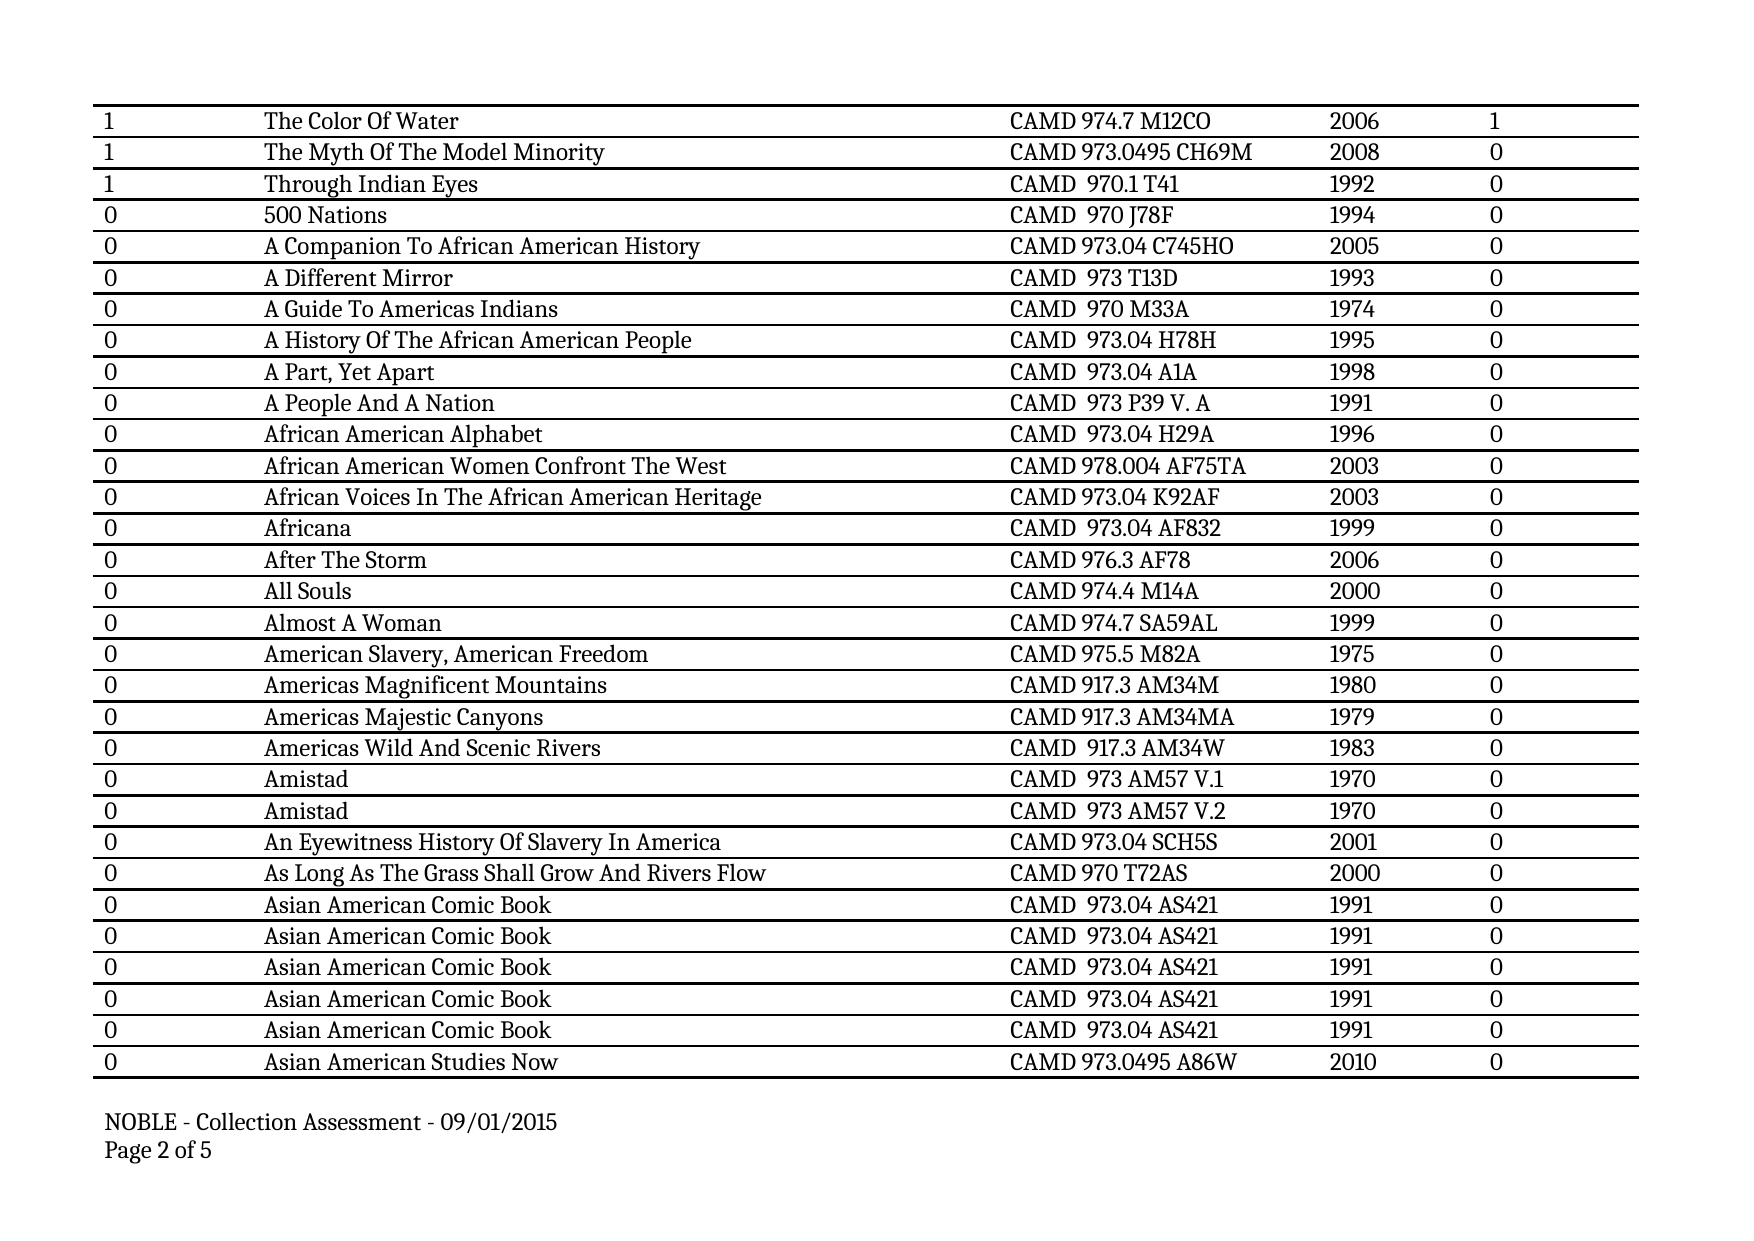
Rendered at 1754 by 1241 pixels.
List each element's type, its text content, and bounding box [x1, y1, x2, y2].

table_cell 1991 [1319, 985, 1478, 1013]
table_cell CAMD 970 T72AS [999, 859, 1319, 888]
table_cell 0 [93, 420, 253, 449]
table_cell 1991 [1319, 891, 1478, 919]
table_cell 0 [1479, 765, 1638, 794]
table_cell 1979 [1319, 703, 1478, 731]
table_cell 2006 [1319, 546, 1478, 574]
table_cell 1 [93, 138, 253, 167]
table_cell 0 [1479, 671, 1638, 700]
table_cell 0 [93, 734, 253, 763]
table_cell 0 [1479, 201, 1638, 229]
table_cell 0 [93, 608, 253, 637]
table_cell 2005 [1319, 232, 1478, 261]
table_cell Asian American Comic Book [253, 922, 999, 951]
table_cell A History Of The African American People [253, 326, 999, 355]
table_cell Asian American Comic Book [253, 891, 999, 919]
table_cell CAMD 973 P39 V. A [999, 389, 1319, 418]
table_cell CAMD 973.04 H29A [999, 420, 1319, 449]
table_cell 0 [93, 389, 253, 418]
table_cell 0 [1479, 828, 1638, 857]
table_cell 0 [1479, 483, 1638, 512]
table_cell 500 Nations [253, 201, 999, 229]
table_cell 1992 [1319, 170, 1478, 198]
table_cell Amistad [253, 797, 999, 825]
table_cell 1994 [1319, 201, 1478, 229]
table_cell CAMD 917.3 AM34M [999, 671, 1319, 700]
table_cell CAMD 973 T13D [999, 264, 1319, 292]
table_cell 1 [1479, 107, 1638, 136]
table_cell CAMD 978.004 AF75TA [999, 452, 1319, 480]
table_cell Through Indian Eyes [253, 170, 999, 198]
table_cell CAMD 917.3 AM34W [999, 734, 1319, 763]
table_cell 0 [1479, 389, 1638, 418]
table_cell 0 [93, 797, 253, 825]
table_cell CAMD 973.04 AS421 [999, 891, 1319, 919]
table_cell 0 [1479, 1016, 1638, 1045]
table_cell 0 [93, 891, 253, 919]
table_cell CAMD 974.7 SA59AL [999, 608, 1319, 637]
table_cell 0 [1479, 295, 1638, 324]
table_cell 1 [93, 107, 253, 136]
table_cell CAMD 970 J78F [999, 201, 1319, 229]
table_cell Amistad [253, 765, 999, 794]
table_cell CAMD 973 AM57 V.1 [999, 765, 1319, 794]
table_cell 0 [93, 765, 253, 794]
table_cell A Part, Yet Apart [253, 358, 999, 386]
table_cell 0 [93, 201, 253, 229]
table_cell 1998 [1319, 358, 1478, 386]
table_cell 0 [1479, 326, 1638, 355]
table_cell CAMD 973 AM57 V.2 [999, 797, 1319, 825]
table_cell 0 [93, 640, 253, 668]
table_cell 0 [1479, 577, 1638, 606]
table_cell African Voices In The African American Heritage [253, 483, 999, 512]
table_cell 0 [1479, 452, 1638, 480]
table_cell 0 [1479, 797, 1638, 825]
table_cell 0 [93, 546, 253, 574]
table_cell 0 [93, 326, 253, 355]
table_cell 0 [93, 577, 253, 606]
table_cell CAMD 917.3 AM34MA [999, 703, 1319, 731]
table_cell 1975 [1319, 640, 1478, 668]
table_cell 0 [93, 358, 253, 386]
table_cell The Color Of Water [253, 107, 999, 136]
table_cell Asian American Comic Book [253, 953, 999, 982]
table_cell 1999 [1319, 515, 1478, 543]
table_cell 1991 [1319, 1016, 1478, 1045]
table_cell 1970 [1319, 765, 1478, 794]
table_cell CAMD 975.5 M82A [999, 640, 1319, 668]
table_cell CAMD 973.04 K92AF [999, 483, 1319, 512]
table_cell 0 [93, 452, 253, 480]
table_cell 2003 [1319, 452, 1478, 480]
table_cell CAMD 973.04 AF832 [999, 515, 1319, 543]
table_cell African American Women Confront The West [253, 452, 999, 480]
table_cell 0 [93, 828, 253, 857]
table_cell 0 [93, 1016, 253, 1045]
table_cell A Companion To African American History [253, 232, 999, 261]
table_cell 2001 [1319, 828, 1478, 857]
table_cell 0 [1479, 703, 1638, 731]
table_cell Americas Majestic Canyons [253, 703, 999, 731]
table_cell 1996 [1319, 420, 1478, 449]
table_cell 0 [1479, 985, 1638, 1013]
table_cell Americas Magnificent Mountains [253, 671, 999, 700]
table_cell After The Storm [253, 546, 999, 574]
table_cell 0 [1479, 859, 1638, 888]
table_cell CAMD 973.0495 A86W [999, 1047, 1319, 1076]
table_cell 0 [93, 703, 253, 731]
table_cell 0 [1479, 232, 1638, 261]
table_cell 0 [93, 232, 253, 261]
table_cell 0 [1479, 515, 1638, 543]
table_cell 0 [93, 985, 253, 1013]
table_cell Almost A Woman [253, 608, 999, 637]
table_cell CAMD 973.04 H78H [999, 326, 1319, 355]
table_cell Africana [253, 515, 999, 543]
table_cell 0 [1479, 734, 1638, 763]
table_cell 0 [93, 1047, 253, 1076]
table_cell 2000 [1319, 577, 1478, 606]
table_cell A Different Mirror [253, 264, 999, 292]
table_cell 0 [1479, 358, 1638, 386]
table_cell 1991 [1319, 389, 1478, 418]
table_cell CAMD 973.04 C745HO [999, 232, 1319, 261]
table_cell 0 [1479, 640, 1638, 668]
table_cell 0 [93, 922, 253, 951]
table_cell 0 [93, 953, 253, 982]
table_cell 0 [1479, 922, 1638, 951]
table_cell The Myth Of The Model Minority [253, 138, 999, 167]
table_cell 0 [93, 671, 253, 700]
table_cell 1 [93, 170, 253, 198]
table_cell 0 [1479, 420, 1638, 449]
table_cell 2010 [1319, 1047, 1478, 1076]
table_cell As Long As The Grass Shall Grow And Rivers Flow [253, 859, 999, 888]
table_cell 0 [93, 295, 253, 324]
table_cell 1983 [1319, 734, 1478, 763]
table_cell 0 [1479, 953, 1638, 982]
table_cell 1991 [1319, 953, 1478, 982]
table_cell Asian American Comic Book [253, 1016, 999, 1045]
table_cell CAMD 973.04 AS421 [999, 953, 1319, 982]
table_cell An Eyewitness History Of Slavery In America [253, 828, 999, 857]
table_cell 1970 [1319, 797, 1478, 825]
table_cell Asian American Studies Now [253, 1047, 999, 1076]
table_cell 1995 [1319, 326, 1478, 355]
table_cell CAMD 973.04 A1A [999, 358, 1319, 386]
table_cell 1993 [1319, 264, 1478, 292]
table_cell CAMD 973.04 SCH5S [999, 828, 1319, 857]
table_cell CAMD 973.0495 CH69M [999, 138, 1319, 167]
table_cell CAMD 976.3 AF78 [999, 546, 1319, 574]
table_cell 2006 [1319, 107, 1478, 136]
table_cell 0 [1479, 138, 1638, 167]
table_cell Asian American Comic Book [253, 985, 999, 1013]
table_cell 0 [1479, 264, 1638, 292]
table_cell CAMD 974.4 M14A [999, 577, 1319, 606]
table_cell 2008 [1319, 138, 1478, 167]
table_cell 1999 [1319, 608, 1478, 637]
table_cell CAMD 970 M33A [999, 295, 1319, 324]
table_cell A Guide To Americas Indians [253, 295, 999, 324]
table_cell CAMD 973.04 AS421 [999, 985, 1319, 1013]
table_cell American Slavery, American Freedom [253, 640, 999, 668]
table_cell 0 [93, 264, 253, 292]
table_cell 0 [93, 483, 253, 512]
table_cell A People And A Nation [253, 389, 999, 418]
table_cell 1980 [1319, 671, 1478, 700]
table_cell 1991 [1319, 922, 1478, 951]
table_cell All Souls [253, 577, 999, 606]
table_cell 0 [1479, 1047, 1638, 1076]
table_cell Americas Wild And Scenic Rivers [253, 734, 999, 763]
table_cell 2000 [1319, 859, 1478, 888]
table_cell 0 [1479, 170, 1638, 198]
table_cell 0 [1479, 546, 1638, 574]
table_cell 0 [93, 515, 253, 543]
table_cell 2003 [1319, 483, 1478, 512]
table_cell CAMD 973.04 AS421 [999, 922, 1319, 951]
table_cell African American Alphabet [253, 420, 999, 449]
table_cell 0 [1479, 608, 1638, 637]
table_cell CAMD 970.1 T41 [999, 170, 1319, 198]
table_cell CAMD 974.7 M12CO [999, 107, 1319, 136]
table_cell CAMD 973.04 AS421 [999, 1016, 1319, 1045]
table_cell 1974 [1319, 295, 1478, 324]
table_cell 0 [1479, 891, 1638, 919]
table_cell 0 [93, 859, 253, 888]
